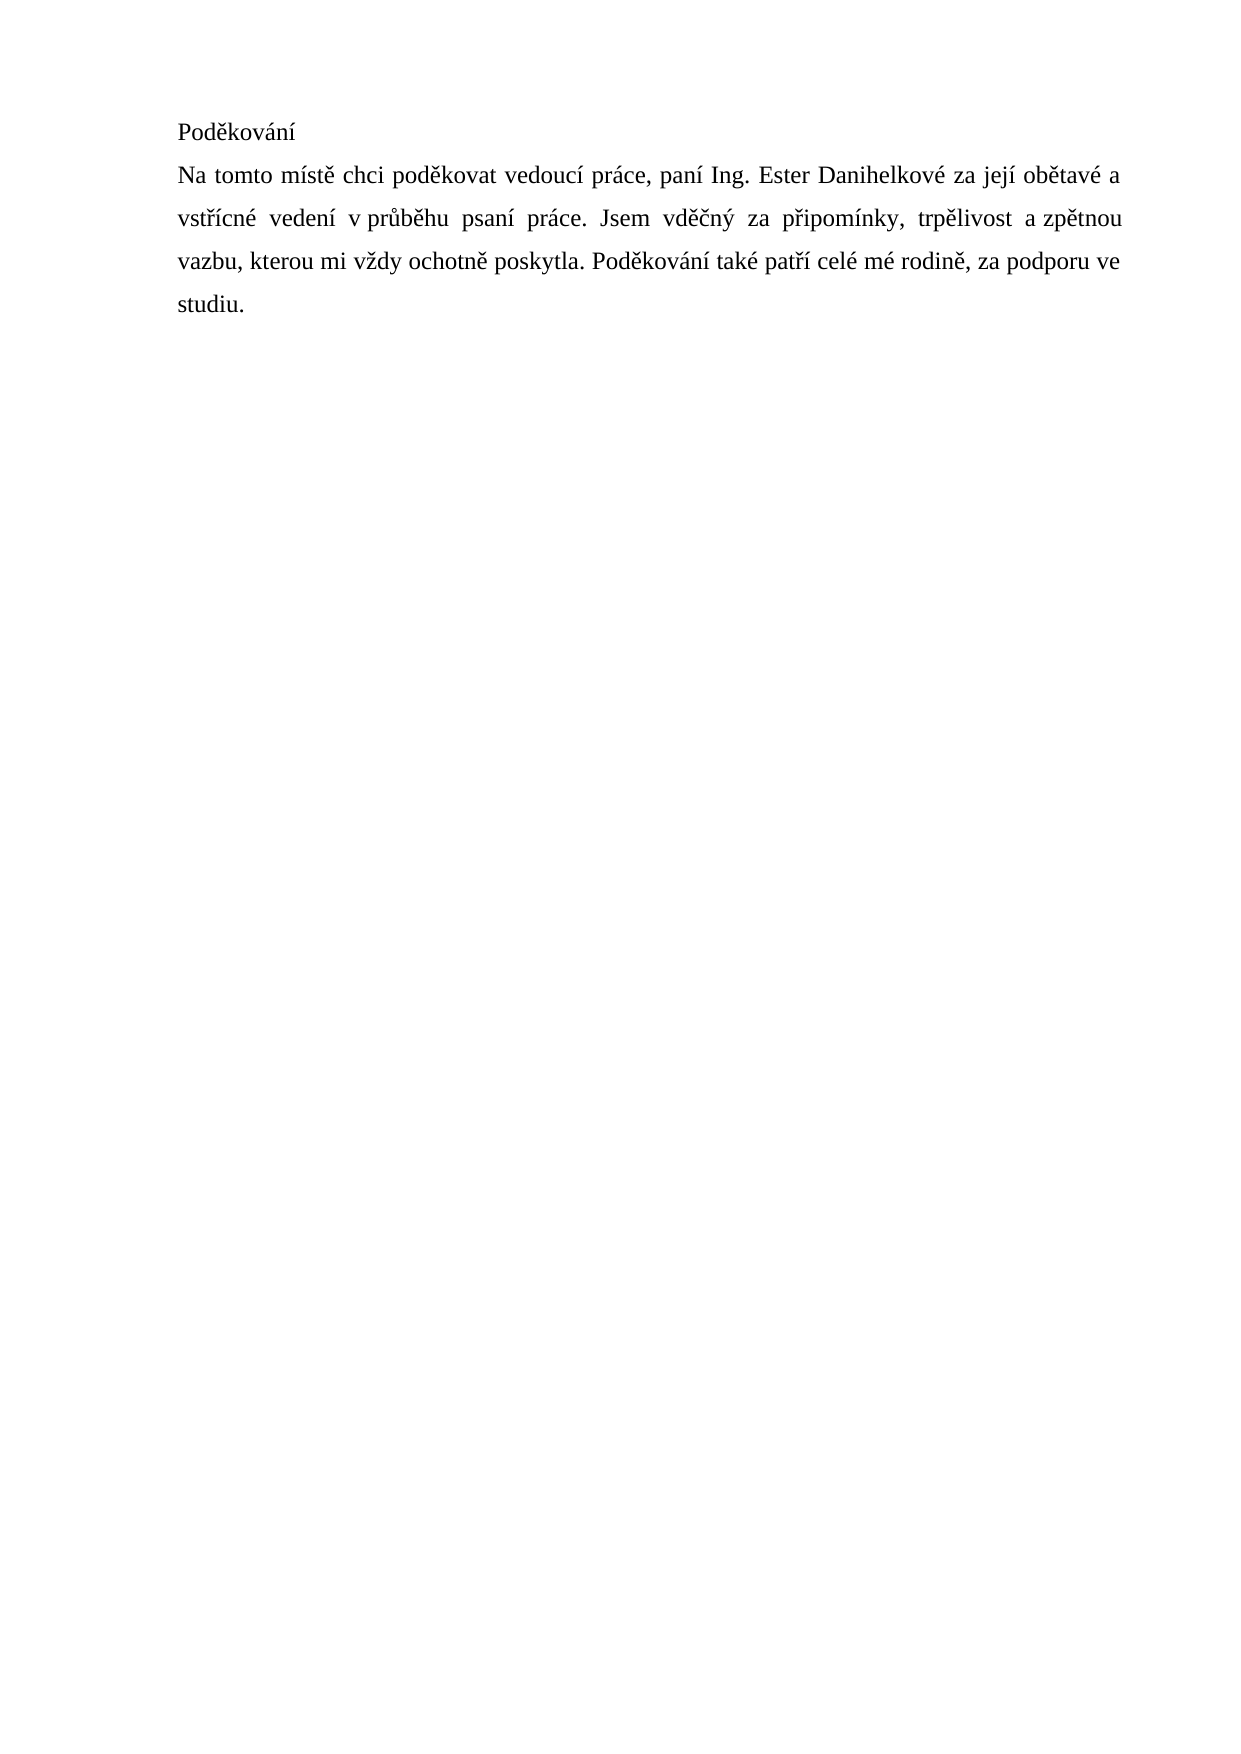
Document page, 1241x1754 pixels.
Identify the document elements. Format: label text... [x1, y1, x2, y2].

text Na tomto místě chci poděkovat vedoucí práce, paní Ing. Ester Danihelkové za její obětavé a vstřícné vedení v průběhu psaní práce. Jsem vděčný za připomínky, trpělivost a zpětnou vazbu, kterou mi vždy ochotně poskytla. Poděkování také patří celé mé rodině, za podporu ve studiu. [177, 160, 1122, 318]
text Poděkování [177, 117, 1122, 146]
